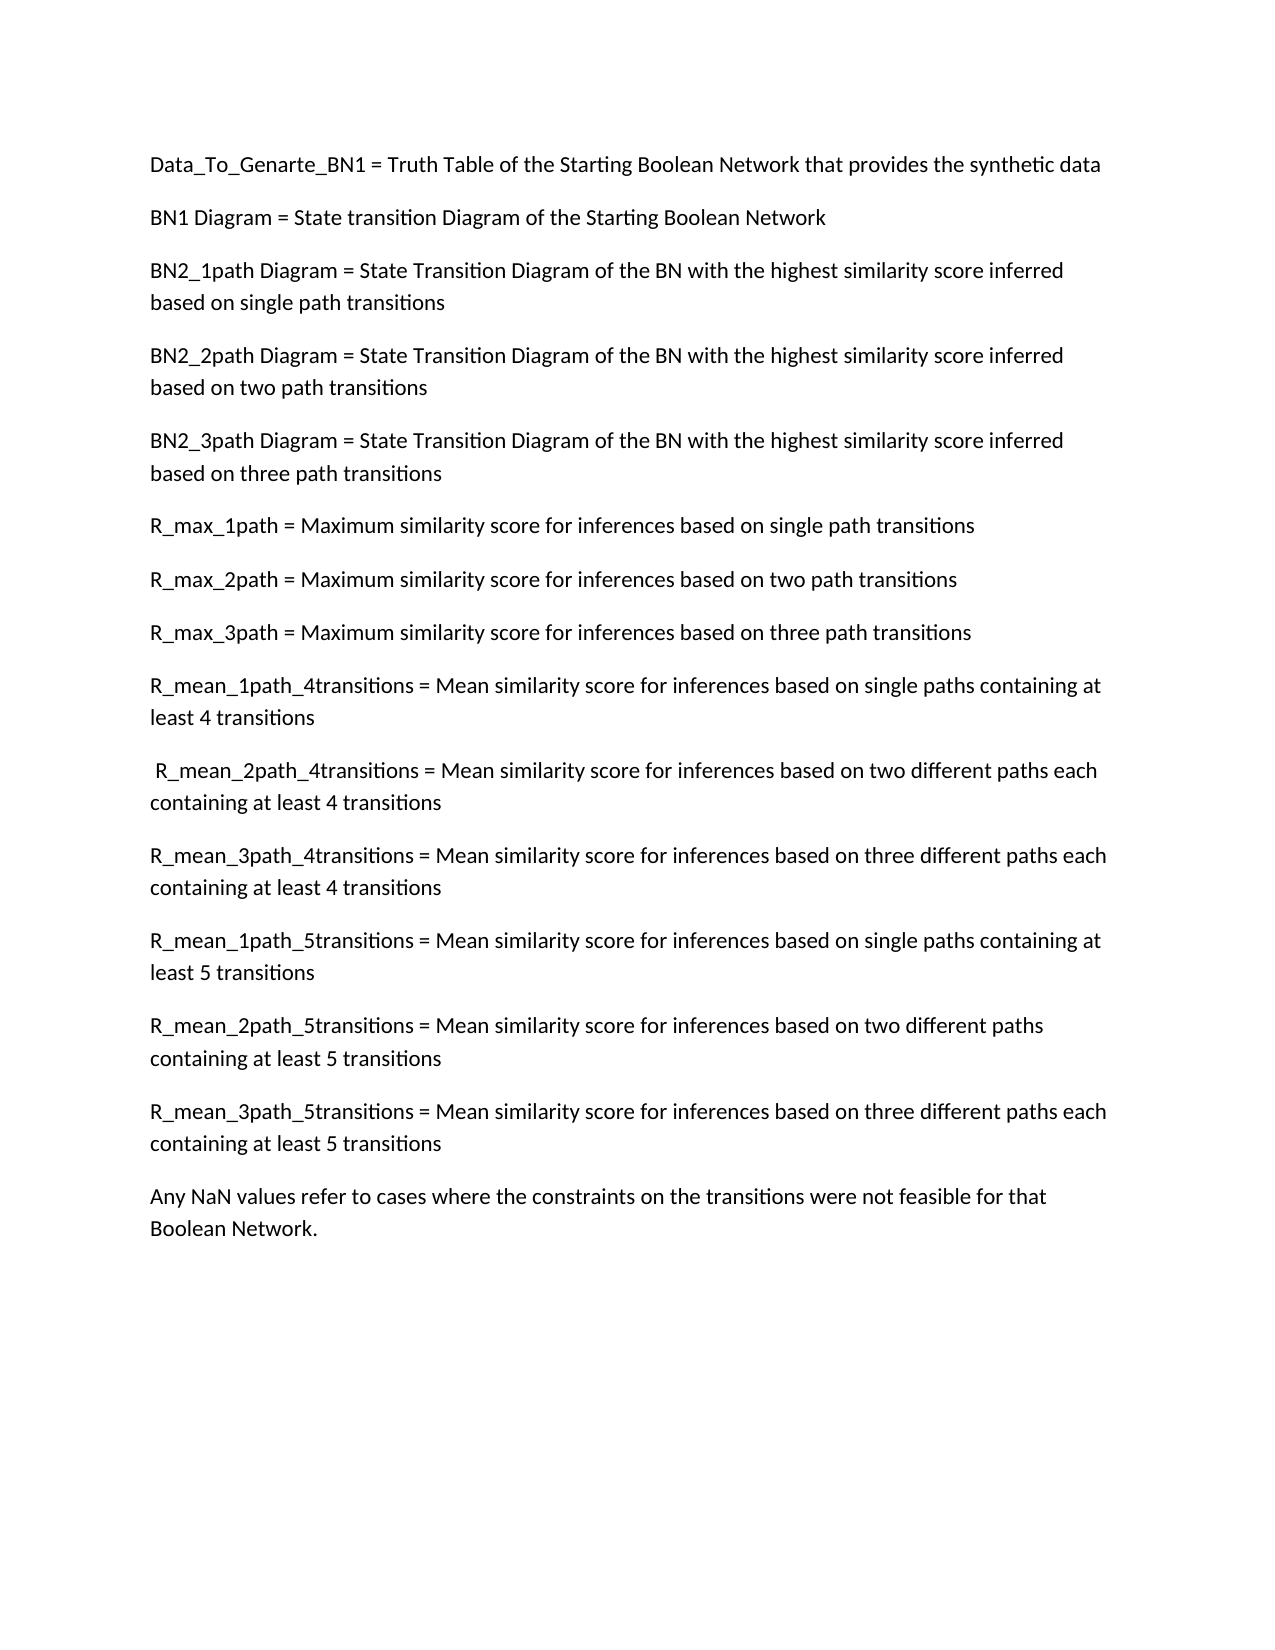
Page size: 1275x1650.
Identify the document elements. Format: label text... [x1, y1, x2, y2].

text BN2_2path Diagram = State Transition Diagram of the BN with the highest similarity score inferred based on two path transitions [150, 341, 1125, 401]
text BN2_1path Diagram = State Transition Diagram of the BN with the highest similarity score inferred based on single path transitions [150, 256, 1125, 316]
text R_mean_1path_5transitions = Mean similarity score for inferences based on single paths containing at least 5 transitions [150, 926, 1125, 987]
text R_max_3path = Maximum similarity score for inferences based on three path transitions [150, 618, 1125, 646]
text R_max_1path = Maximum similarity score for inferences based on single path transitions [150, 512, 1125, 540]
text R_mean_3path_4transitions = Mean similarity score for inferences based on three different paths each containing at least 4 transitions [150, 841, 1125, 901]
text R_max_2path = Maximum similarity score for inferences based on two path transitions [150, 565, 1125, 593]
text BN2_3path Diagram = State Transition Diagram of the BN with the highest similarity score inferred based on three path transitions [150, 426, 1125, 487]
text Data_To_Genarte_BN1 = Truth Table of the Starting Boolean Network that provides the synthetic data [150, 150, 1125, 178]
text R_mean_2path_5transitions = Mean similarity score for inferences based on two different paths containing at least 5 transitions [150, 1012, 1125, 1072]
text R_mean_2path_4transitions = Mean similarity score for inferences based on two different paths each containing at least 4 transitions [150, 756, 1125, 816]
text R_mean_3path_5transitions = Mean similarity score for inferences based on three different paths each containing at least 5 transitions [150, 1097, 1125, 1157]
text R_mean_1path_4transitions = Mean similarity score for inferences based on single paths containing at least 4 transitions [150, 671, 1125, 731]
text BN1 Diagram = State transition Diagram of the Starting Boolean Network [150, 203, 1125, 231]
text Any NaN values refer to cases where the constraints on the transitions were not feasible for that Boolean Network. [150, 1182, 1125, 1242]
